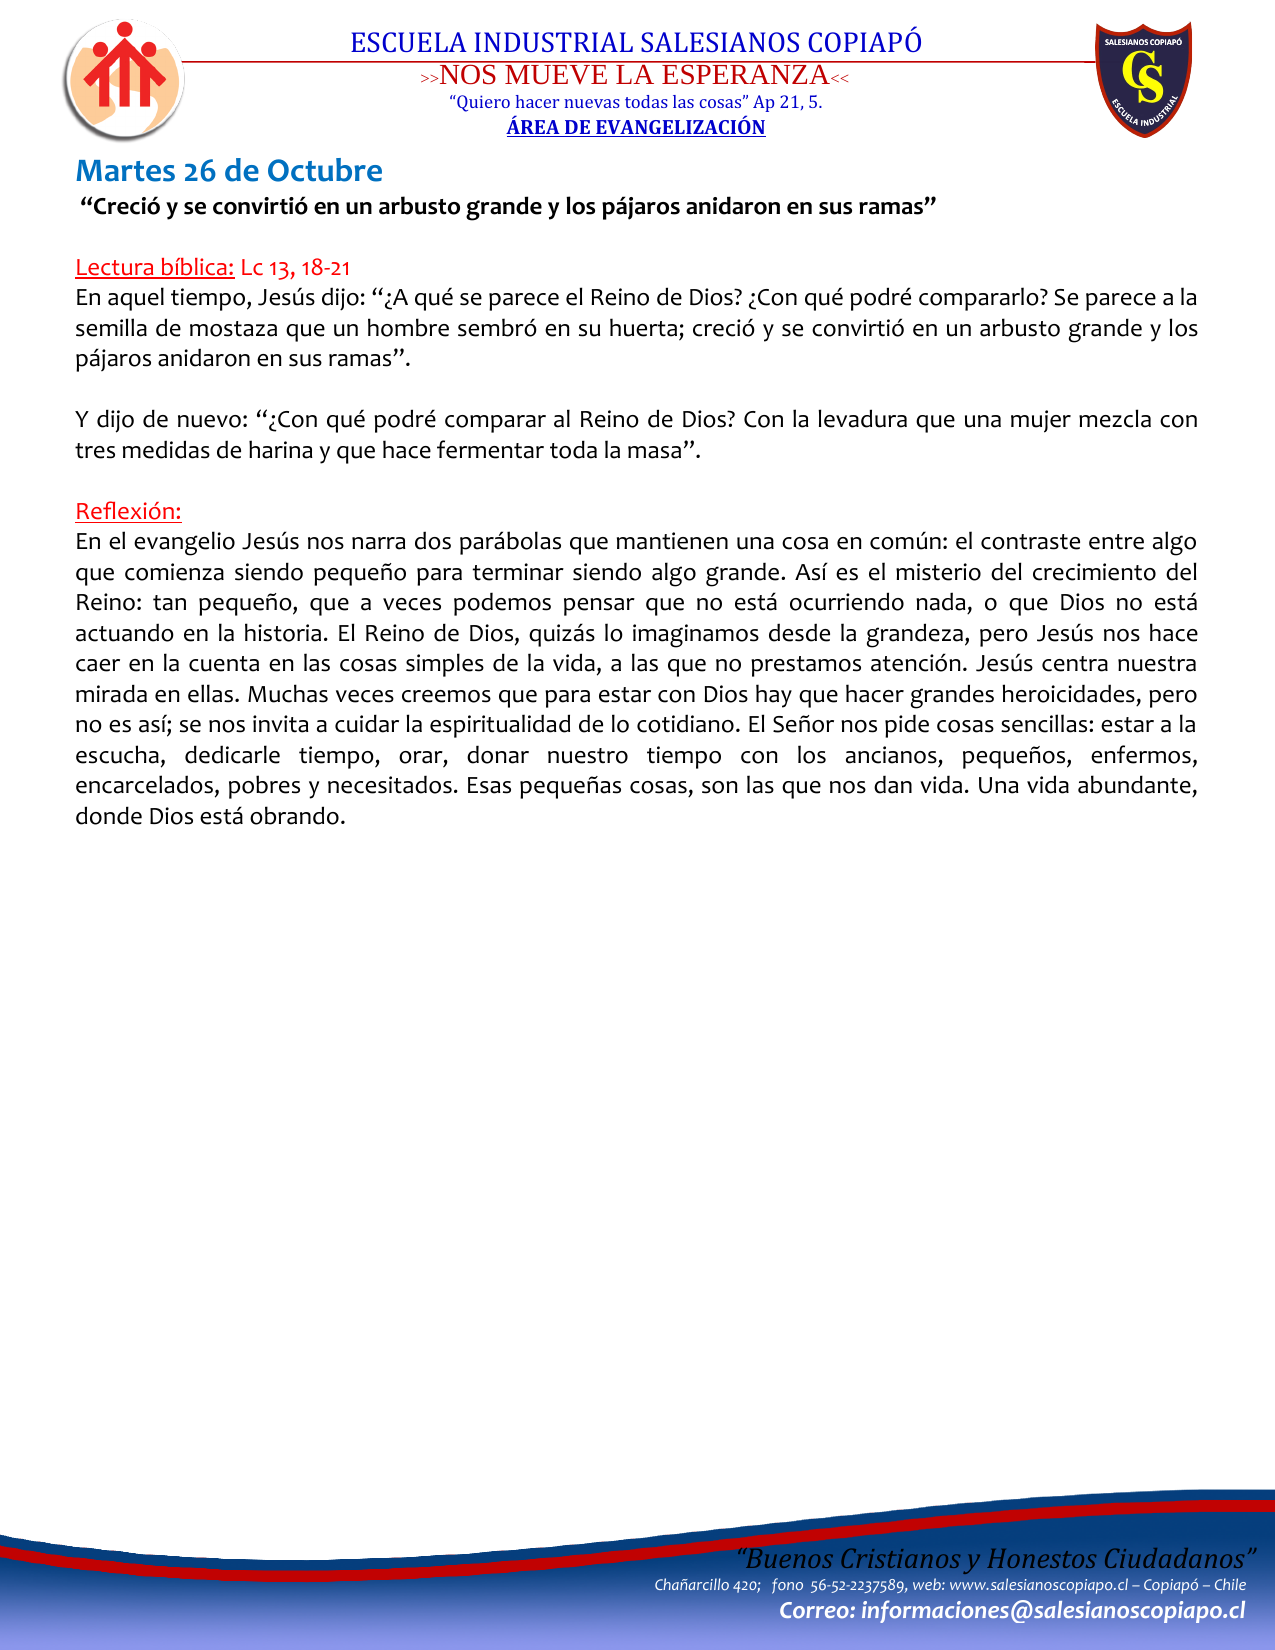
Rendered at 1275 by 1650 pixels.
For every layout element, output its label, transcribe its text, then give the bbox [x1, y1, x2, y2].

text “Creció y se convirtió en un arbusto grande y los pájaros anidaron en sus ramas” [75, 190, 1200, 221]
picture [0, 1461, 1275, 1650]
text Y dijo de nuevo: “¿Con qué podré comparar al Reino de Dios? Con la levadura que una mujer mezcla con tres medidas de harina y que hace fermentar toda la masa”. [75, 404, 1200, 465]
text En el evangelio Jesús nos narra dos parábolas que mantienen una cosa en común: el contraste entre algo que comienza siendo pequeño para terminar siendo algo grande. Así es el misterio del crecimiento del Reino: tan pequeño, que a veces podemos pensar que no está ocurriendo nada, o que Dios no está actuando en la historia. El Reino de Dios, quizás lo imaginamos desde la grandeza, pero Jesús nos hace caer en la cuenta en las cosas simples de la vida, a las que no prestamos atención. Jesús centra nuestra mirada en ellas. Muchas veces creemos que para estar con Dios hay que hacer grandes heroicidades, pero no es así; se nos invita a cuidar la espiritualidad de lo cotidiano. El Señor nos pide cosas sencillas: estar a la escucha, dedicarle tiempo, orar, donar nuestro tiempo con los ancianos, pequeños, enfermos, encarcelados, pobres y necesitados. Esas pequeñas cosas, son las que nos dan vida. Una vida abundante, donde Dios está obrando. [75, 526, 1200, 831]
text En aquel tiempo, Jesús dijo: “¿A qué se parece el Reino de Dios? ¿Con qué podré compararlo? Se parece a la semilla de mostaza que un hombre sembró en su huerta; creció y se convirtió en un arbusto grande y los pájaros anidaron en sus ramas”. [75, 282, 1200, 373]
text Martes 26 de Octubre [75, 150, 1200, 190]
text Lectura bíblica: Lc 13, 18-21 [75, 251, 1200, 282]
text Reflexión: [75, 496, 1200, 526]
picture [56, 17, 186, 147]
picture [1094, 21, 1193, 140]
